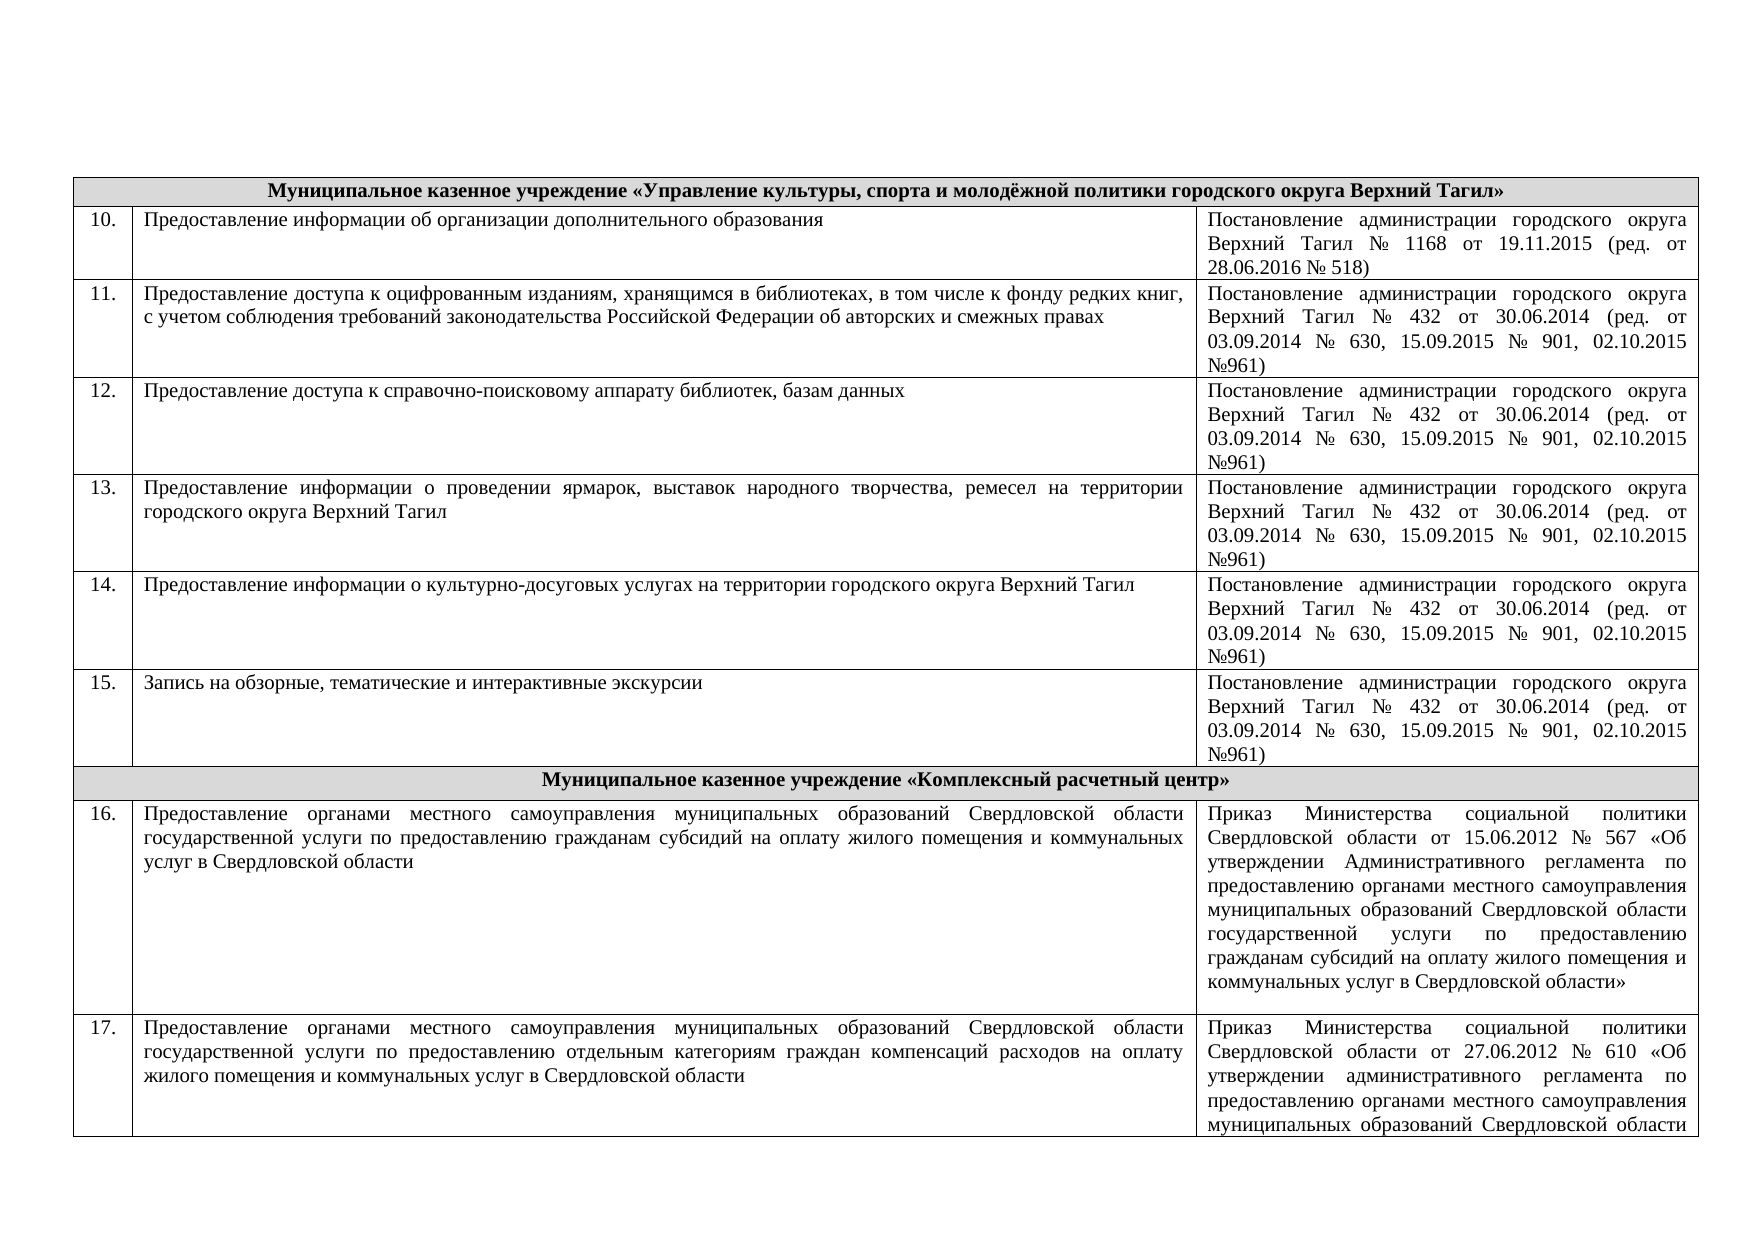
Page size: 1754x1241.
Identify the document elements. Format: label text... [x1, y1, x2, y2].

table_cell 16. [74, 801, 132, 1014]
table_cell Постановление администрации городского округа Верхний Тагил № 432 от 30.06.2014 (ред. от 03.09.2014 № 630, 15.09.2015 № 901, 02.10.2015 №961) [1197, 378, 1698, 474]
table_cell 11. [74, 280, 132, 377]
table_cell Предоставление информации о культурно-досуговых услугах на территории городского округа Верхний Тагил [133, 572, 1196, 668]
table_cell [1197, 1015, 1698, 1136]
table_cell Постановление администрации городского округа Верхний Тагил № 432 от 30.06.2014 (ред. от 03.09.2014 № 630, 15.09.2015 № 901, 02.10.2015 №961) [1197, 475, 1698, 571]
table_cell Постановление администрации городского округа Верхний Тагил № 1168 от 19.11.2015 (ред. от 28.06.2016 № 518) [1197, 207, 1698, 279]
table_cell Постановление администрации городского округа Верхний Тагил № 432 от 30.06.2014 (ред. от 03.09.2014 № 630, 15.09.2015 № 901, 02.10.2015 №961) [1197, 670, 1698, 766]
table_cell Предоставление информации о проведении ярмарок, выставок народного творчества, ремесел на территории городского округа Верхний Тагил [133, 475, 1196, 571]
table_cell 13. [74, 475, 132, 571]
table_cell Постановление администрации городского округа Верхний Тагил № 432 от 30.06.2014 (ред. от 03.09.2014 № 630, 15.09.2015 № 901, 02.10.2015 №961) [1197, 572, 1698, 668]
table_cell 12. [74, 378, 132, 474]
table_cell Муниципальное казенное учреждение «Управление культуры, спорта и молодёжной политики городского округа Верхний Тагил» [74, 178, 1698, 206]
table_cell Предоставление доступа к справочно-поисковому аппарату библиотек, базам данных [133, 378, 1196, 474]
table_cell 17. [74, 1015, 132, 1136]
table_cell Муниципальное казенное учреждение «Комплексный расчетный центр» [74, 767, 1698, 800]
table_cell Приказ Министерства социальной политики Свердловской области от 15.06.2012 № 567 «Об утверждении Административного регламента по предоставлению органами местного самоуправления муниципальных образований Свердловской области государственной услуги по предоставлению гражданам субсидий на оплату жилого помещения и коммунальных услуг в Свердловской области» [1197, 801, 1698, 1014]
table_cell 14. [74, 572, 132, 668]
table_cell Постановление администрации городского округа Верхний Тагил № 432 от 30.06.2014 (ред. от 03.09.2014 № 630, 15.09.2015 № 901, 02.10.2015 №961) [1197, 280, 1698, 377]
table_cell Предоставление доступа к оцифрованным изданиям, хранящимся в библиотеках, в том числе к фонду редких книг, с учетом соблюдения требований законодательства Российской Федерации об авторских и смежных правах [133, 280, 1196, 377]
table_cell Запись на обзорные, тематические и интерактивные экскурсии [133, 670, 1196, 766]
table_cell Предоставление информации об организации дополнительного образования [133, 207, 1196, 279]
table_cell 15. [74, 670, 132, 766]
table_cell 10. [74, 207, 132, 279]
table_cell Предоставление органами местного самоуправления муниципальных образований Свердловской области государственной услуги по предоставлению гражданам субсидий на оплату жилого помещения и коммунальных услуг в Свердловской области [133, 801, 1196, 1014]
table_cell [133, 1015, 1196, 1136]
